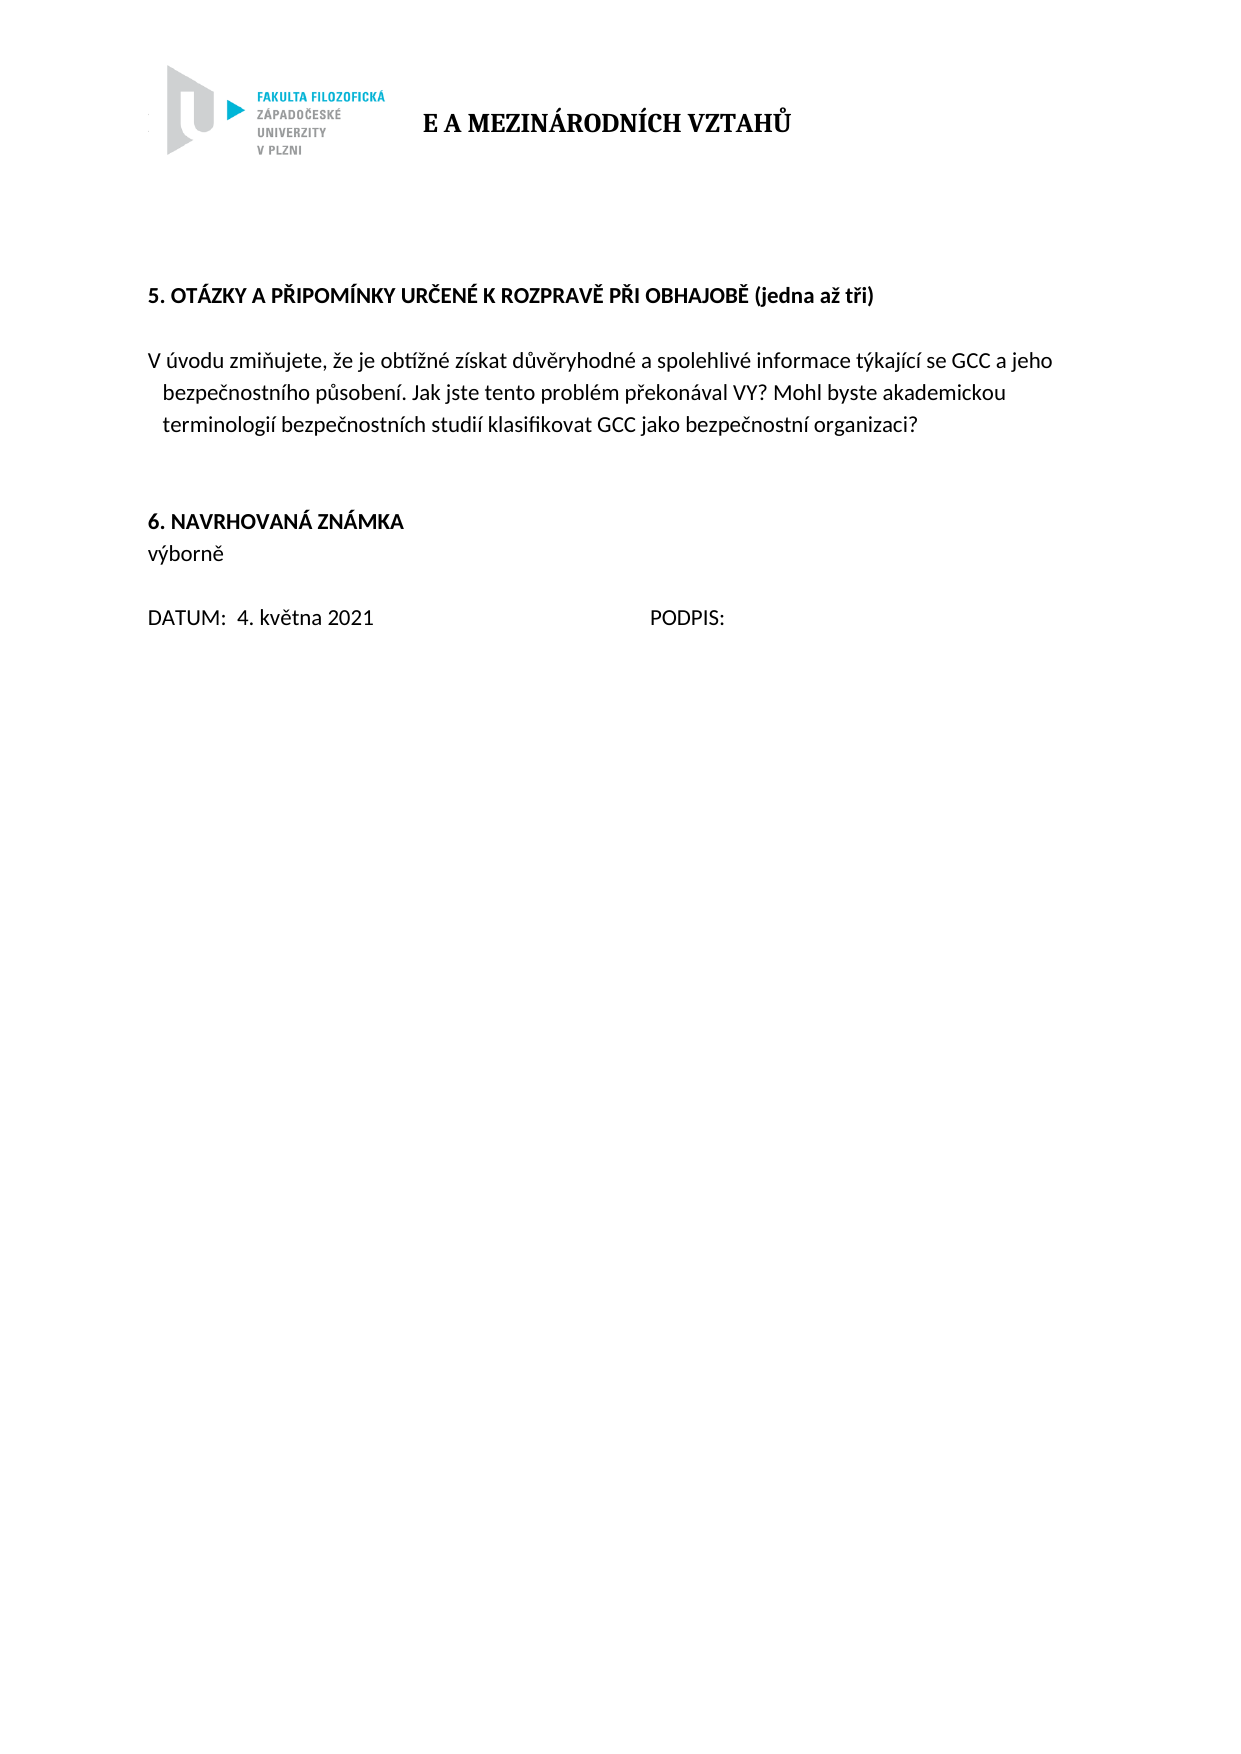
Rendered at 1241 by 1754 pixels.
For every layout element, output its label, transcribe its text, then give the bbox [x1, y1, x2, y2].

list DATUM: PODPIS: [148, 603, 1093, 631]
list 6. NAVRHOVANÁ ZNÁMKA [148, 507, 1093, 535]
list V úvodu zmiňujete, že je obtížné získat důvěryhodné a spolehlivé informace týkající se GCC a jeho bezpečnostního působení. Jak jste tento problém překonával VY? Mohl byste akademickou terminologií bezpečnostních studií klasifikovat GCC jako bezpečnostní organizaci? [148, 346, 1093, 438]
list výborně [148, 539, 1093, 567]
list 5. OTÁZKY A PŘIPOMÍNKY URČENÉ K ROZPRAVĚ PŘI OBHAJOBĚ (jedna až tři) [148, 282, 1093, 309]
picture [146, 44, 422, 192]
